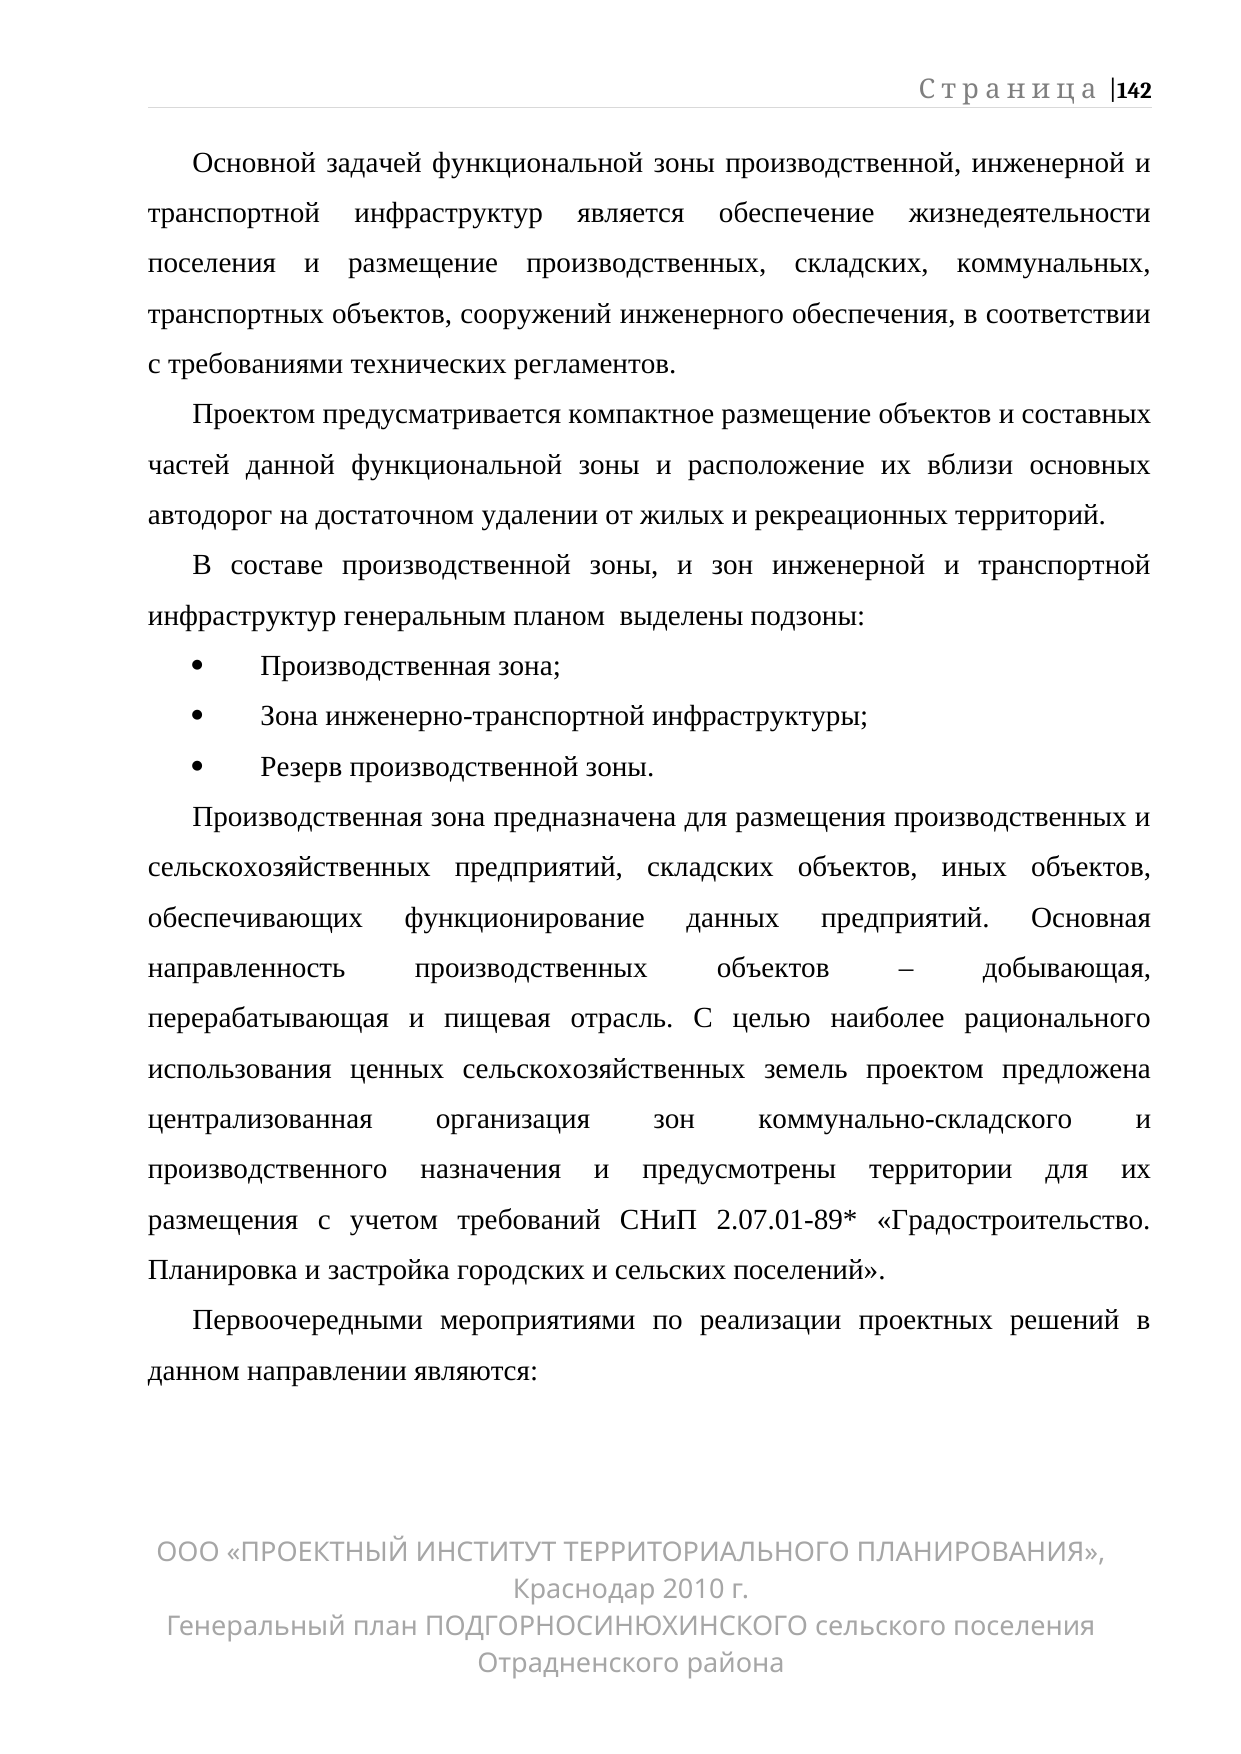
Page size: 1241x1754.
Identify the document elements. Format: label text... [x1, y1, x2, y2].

text Первоочередными мероприятиями по реализации проектных решений в данном направлении являются: [148, 1302, 1152, 1386]
text Производственная зона предназначена для размещения производственных и сельскохозяйственных предприятий, складских объектов, иных объектов, обеспечивающих функционирование данных предприятий. Основная направленность производственных объектов – добывающая, перерабатывающая и пищевая отрасль. С целью наиболее рационального использования ценных сельскохозяйственных земель проектом предложена централизованная организация зон коммунально-складского и производственного назначения и предусмотрены территории для их размещения с учетом требований СНиП 2.07.01-89* «Градостроительство. Планировка и застройка городских и сельских поселений». [148, 799, 1152, 1286]
text В составе производственной зоны, и зон инженерной и транспортной инфраструктур генеральным планом выделены подзоны: [148, 547, 1152, 631]
list Зона инженерно-транспортной инфраструктуры; [148, 698, 1152, 732]
list Производственная зона; [148, 648, 1152, 682]
text Проектом предусматривается компактное размещение объектов и составных частей данной функциональной зоны и расположение их вблизи основных автодорог на достаточном удалении от жилых и рекреационных территорий. [148, 396, 1152, 531]
list Резерв производственной зоны. [148, 749, 1152, 782]
text Основной задачей функциональной зоны производственной, инженерной и транспортной инфраструктур является обеспечение жизнедеятельности поселения и размещение производственных, складских, коммунальных, транспортных объектов, сооружений инженерного обеспечения, в соответствии с требованиями технических регламентов. [148, 145, 1152, 380]
